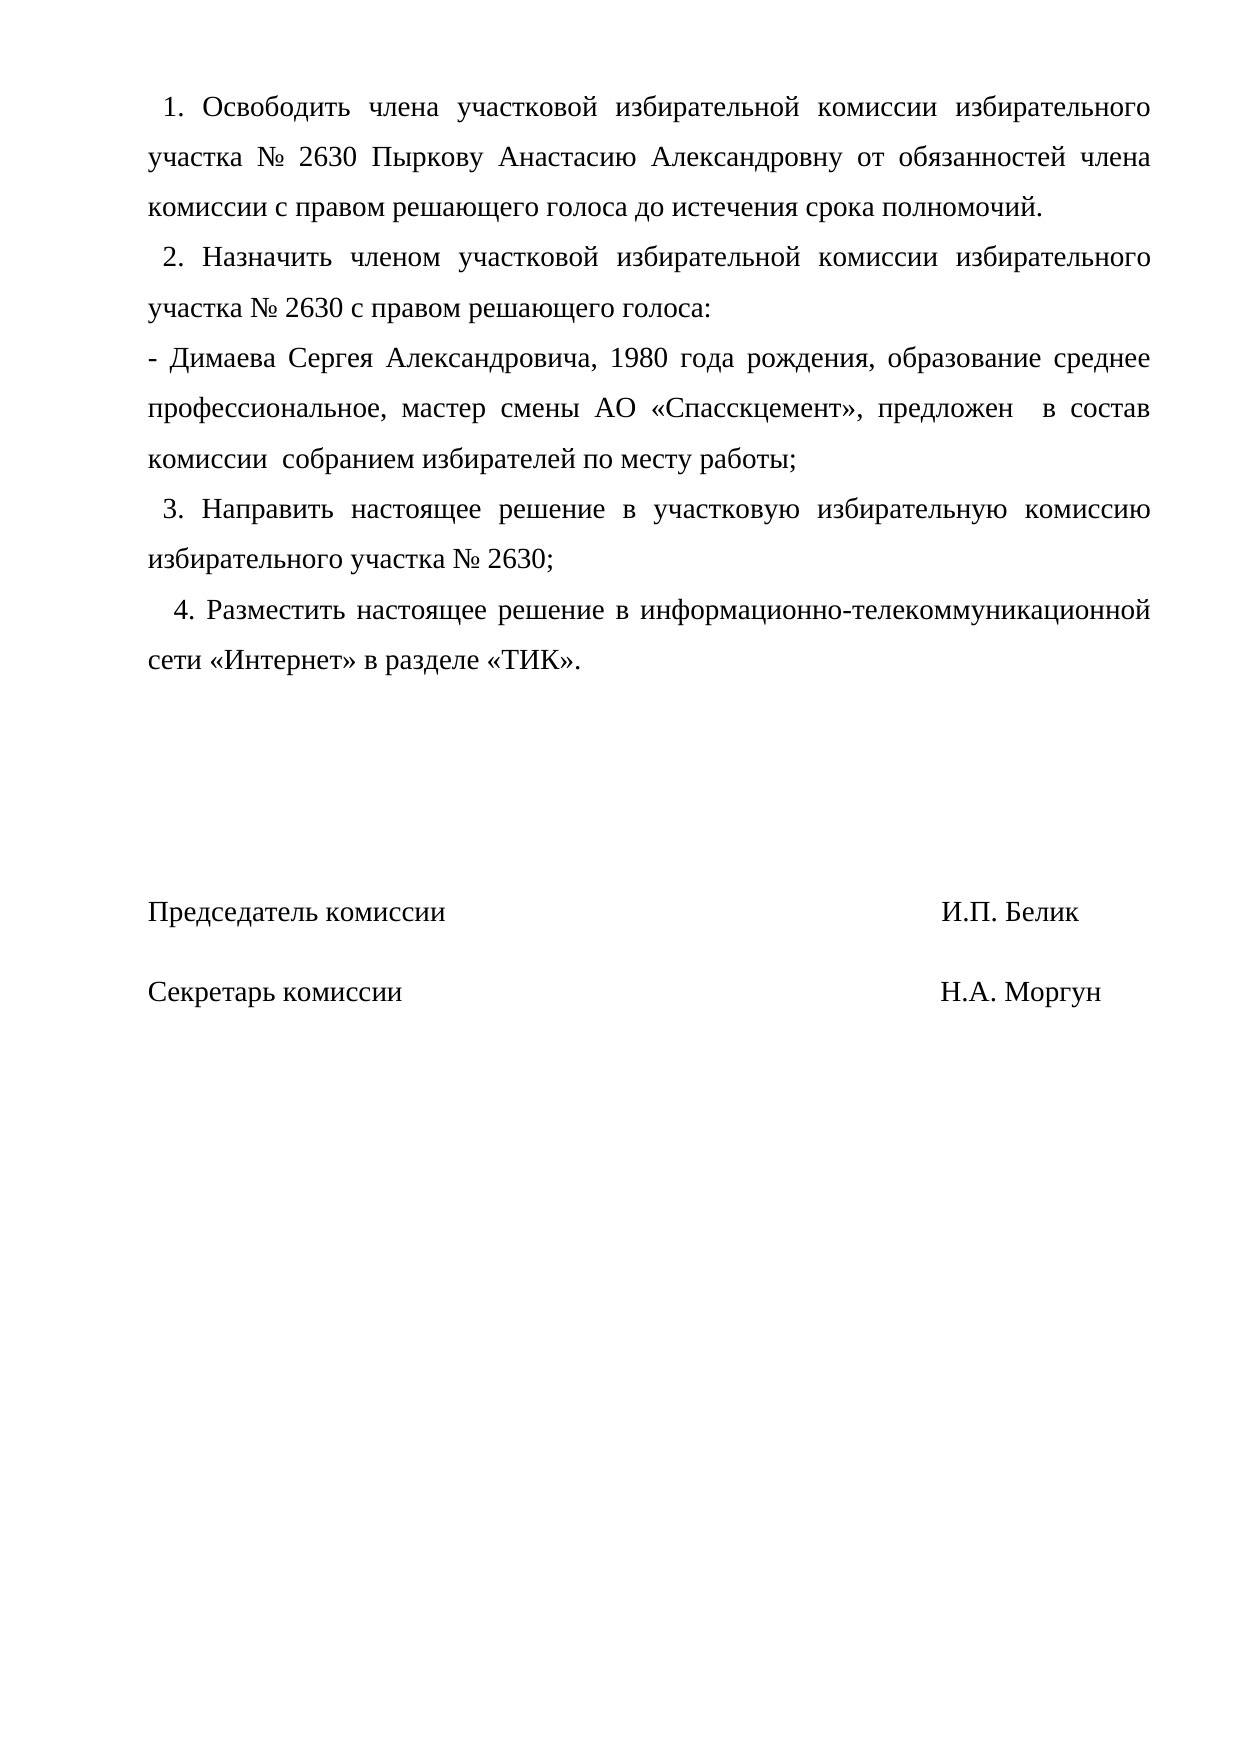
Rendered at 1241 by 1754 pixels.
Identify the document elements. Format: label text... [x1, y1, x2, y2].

text Секретарь комиссии Н.А. Моргун [148, 974, 1152, 1008]
text 4. Разместить настоящее решение в информационно-телекоммуникационной сети «Интернет» в разделе «ТИК». [148, 592, 1152, 676]
text 1. Освободить члена участковой избирательной комиссии избирательного участка № 2630 Пыркову Анастасию Александровну от обязанностей члена комиссии с правом решающего голоса до истечения срока полномочий. [148, 89, 1152, 223]
text 2. Назначить членом участковой избирательной комиссии избирательного участка № 2630 с правом решающего голоса: [148, 239, 1152, 323]
text - Димаева Сергея Александровича, 1980 года рождения, образование среднее профессиональное, мастер смены АО «Спасскцемент», предложен в состав комиссии собранием избирателей по месту работы; [148, 340, 1152, 474]
text 3. Направить настоящее решение в участковую избирательную комиссию избирательного участка № 2630; [148, 491, 1152, 575]
text Председатель комиссии И.П. Белик [148, 894, 1152, 927]
